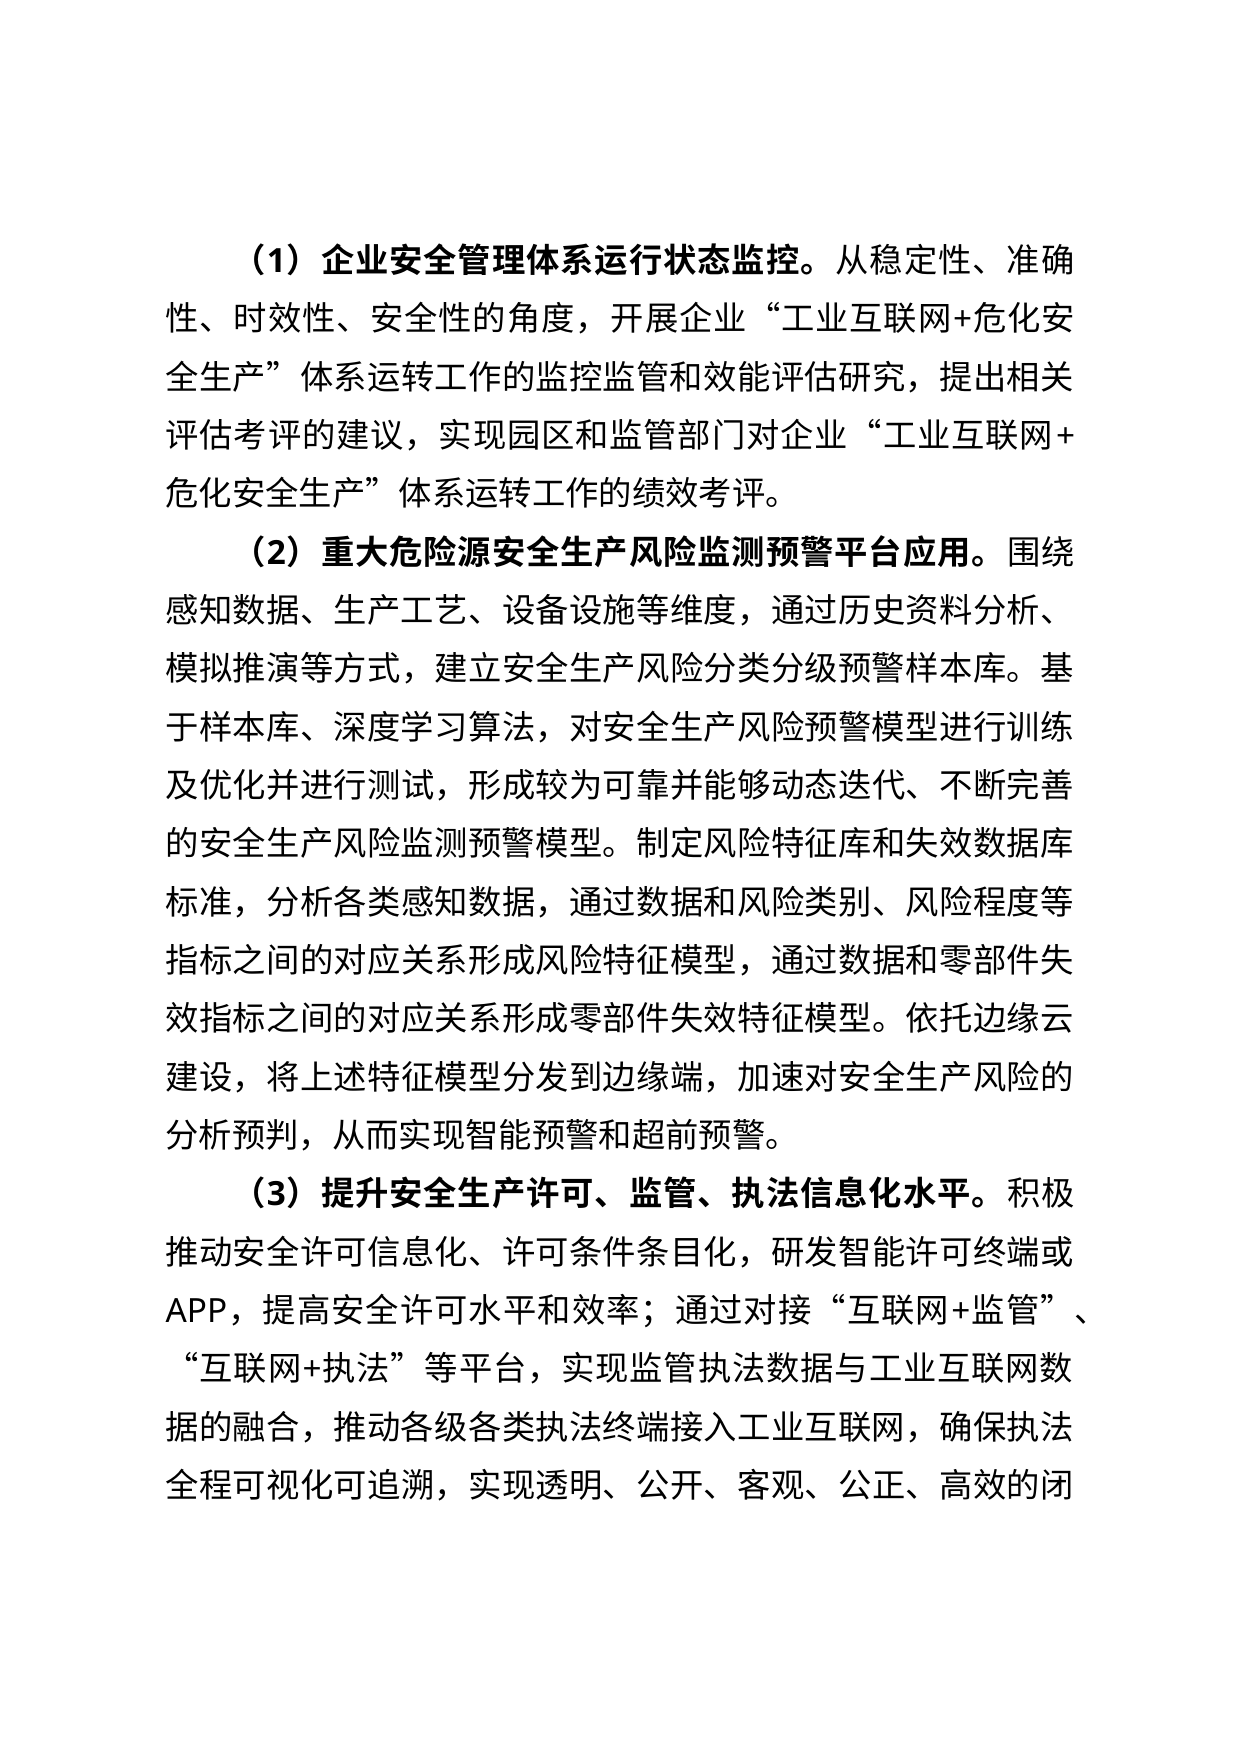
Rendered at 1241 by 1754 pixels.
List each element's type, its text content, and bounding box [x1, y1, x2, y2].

text （2）重大危险源安全生产风险监测预警平台应用。围绕感知数据、生产工艺、设备设施等维度，通过历史资料分析、模拟推演等方式，建立安全生产风险分类分级预警样本库。基于样本库、深度学习算法，对安全生产风险预警模型进行训练及优化并进行测试，形成较为可靠并能够动态迭代、不断完善的安全生产风险监测预警模型。制定风险特征库和失效数据库标准，分析各类感知数据，通过数据和风险类别、风险程度等指标之间的对应关系形成风险特征模型，通过数据和零部件失效指标之间的对应关系形成零部件失效特征模型。依托边缘云建设，将上述特征模型分发到边缘端，加速对安全生产风险的分析预判，从而实现智能预警和超前预警。 [165, 517, 1075, 1159]
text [165, 1159, 1075, 1509]
text （1）企业安全管理体系运行状态监控。从稳定性、准确性、时效性、安全性的角度，开展企业“工业互联网+危化安全生产”体系运转工作的监控监管和效能评估研究，提出相关评估考评的建议，实现园区和监管部门对企业“工业互联网+危化安全生产”体系运转工作的绩效考评。 [165, 226, 1075, 517]
